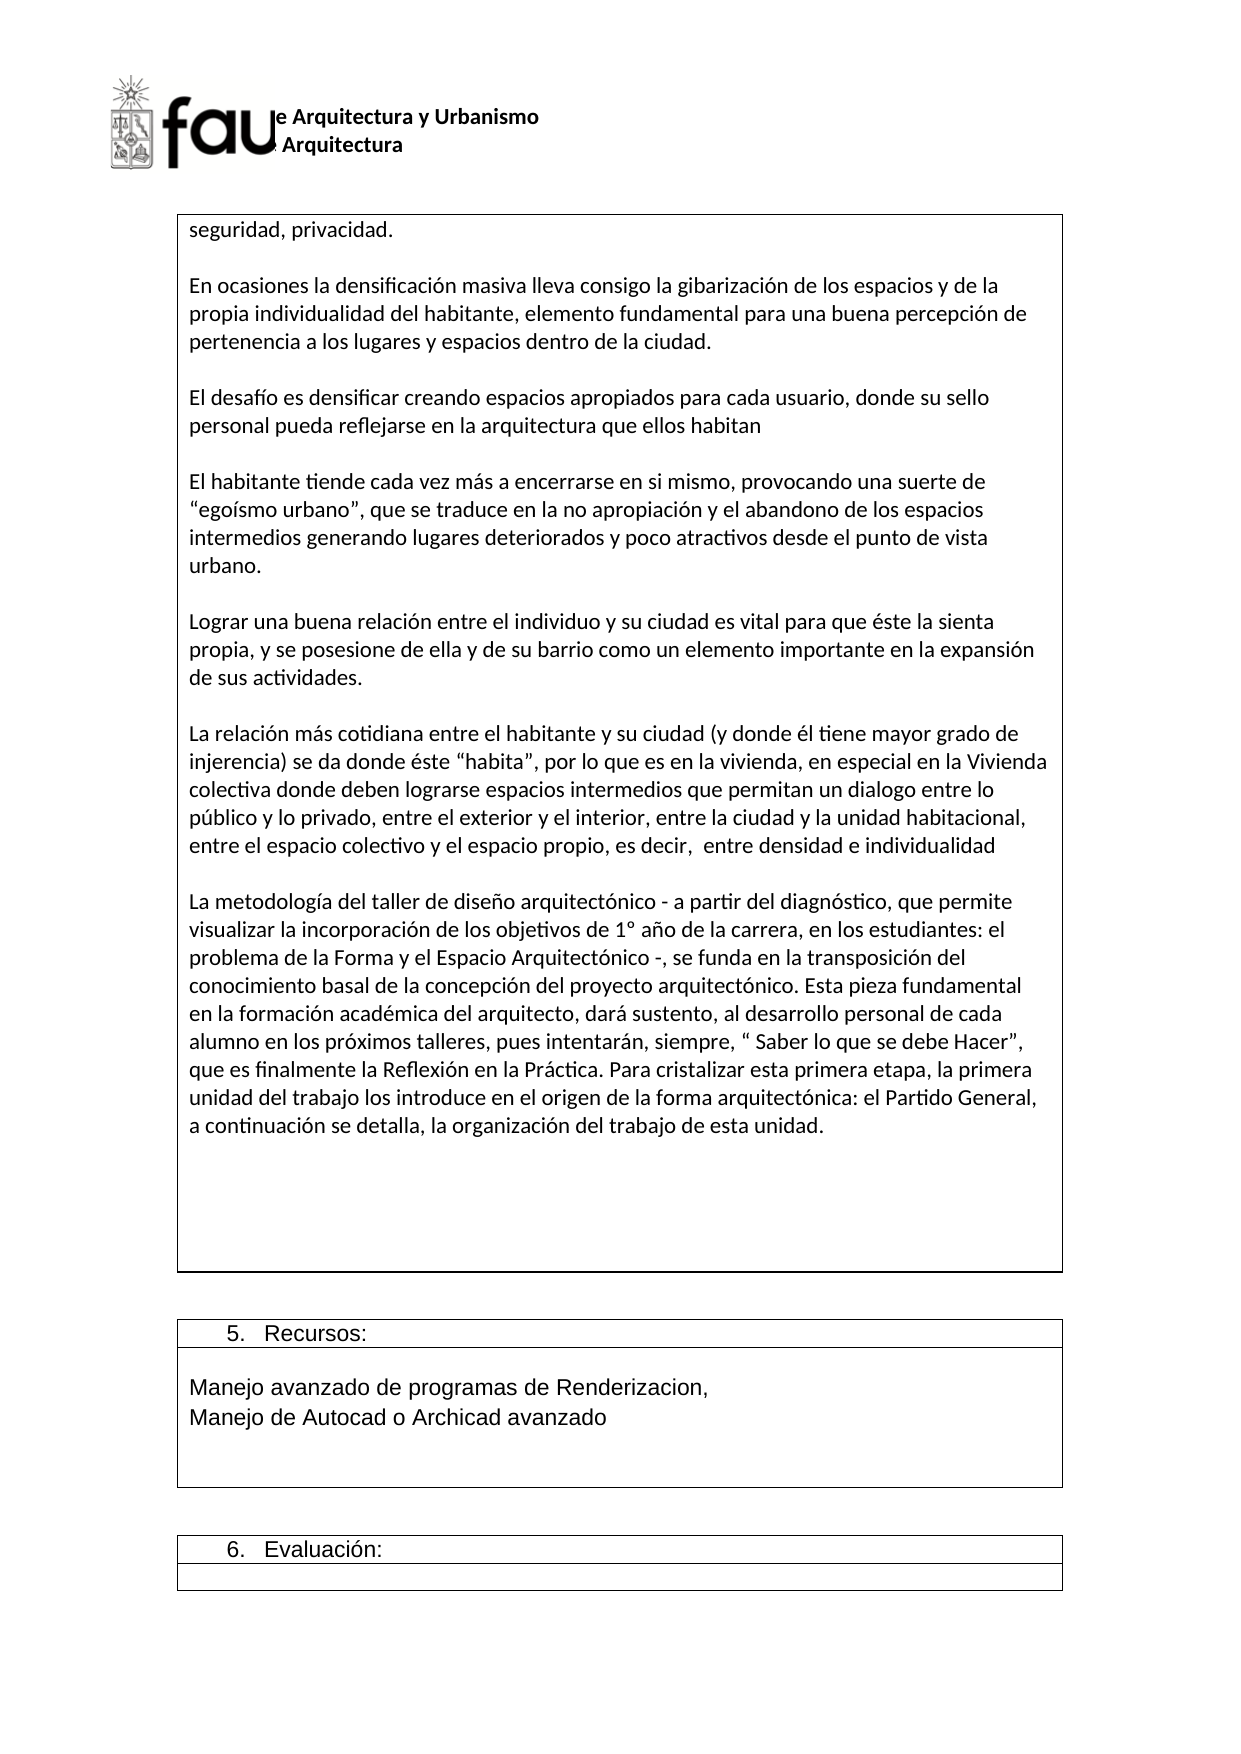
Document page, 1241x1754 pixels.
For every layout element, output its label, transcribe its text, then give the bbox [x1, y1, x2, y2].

table_header Recursos: [178, 1320, 1062, 1347]
table_cell Manejo avanzado de programas de Renderizacion, Manejo de Autocad o Archicad avanzado [178, 1348, 1062, 1487]
picture [109, 75, 275, 172]
table_header Evaluación: [178, 1536, 1062, 1562]
table_cell [178, 1564, 1062, 1590]
